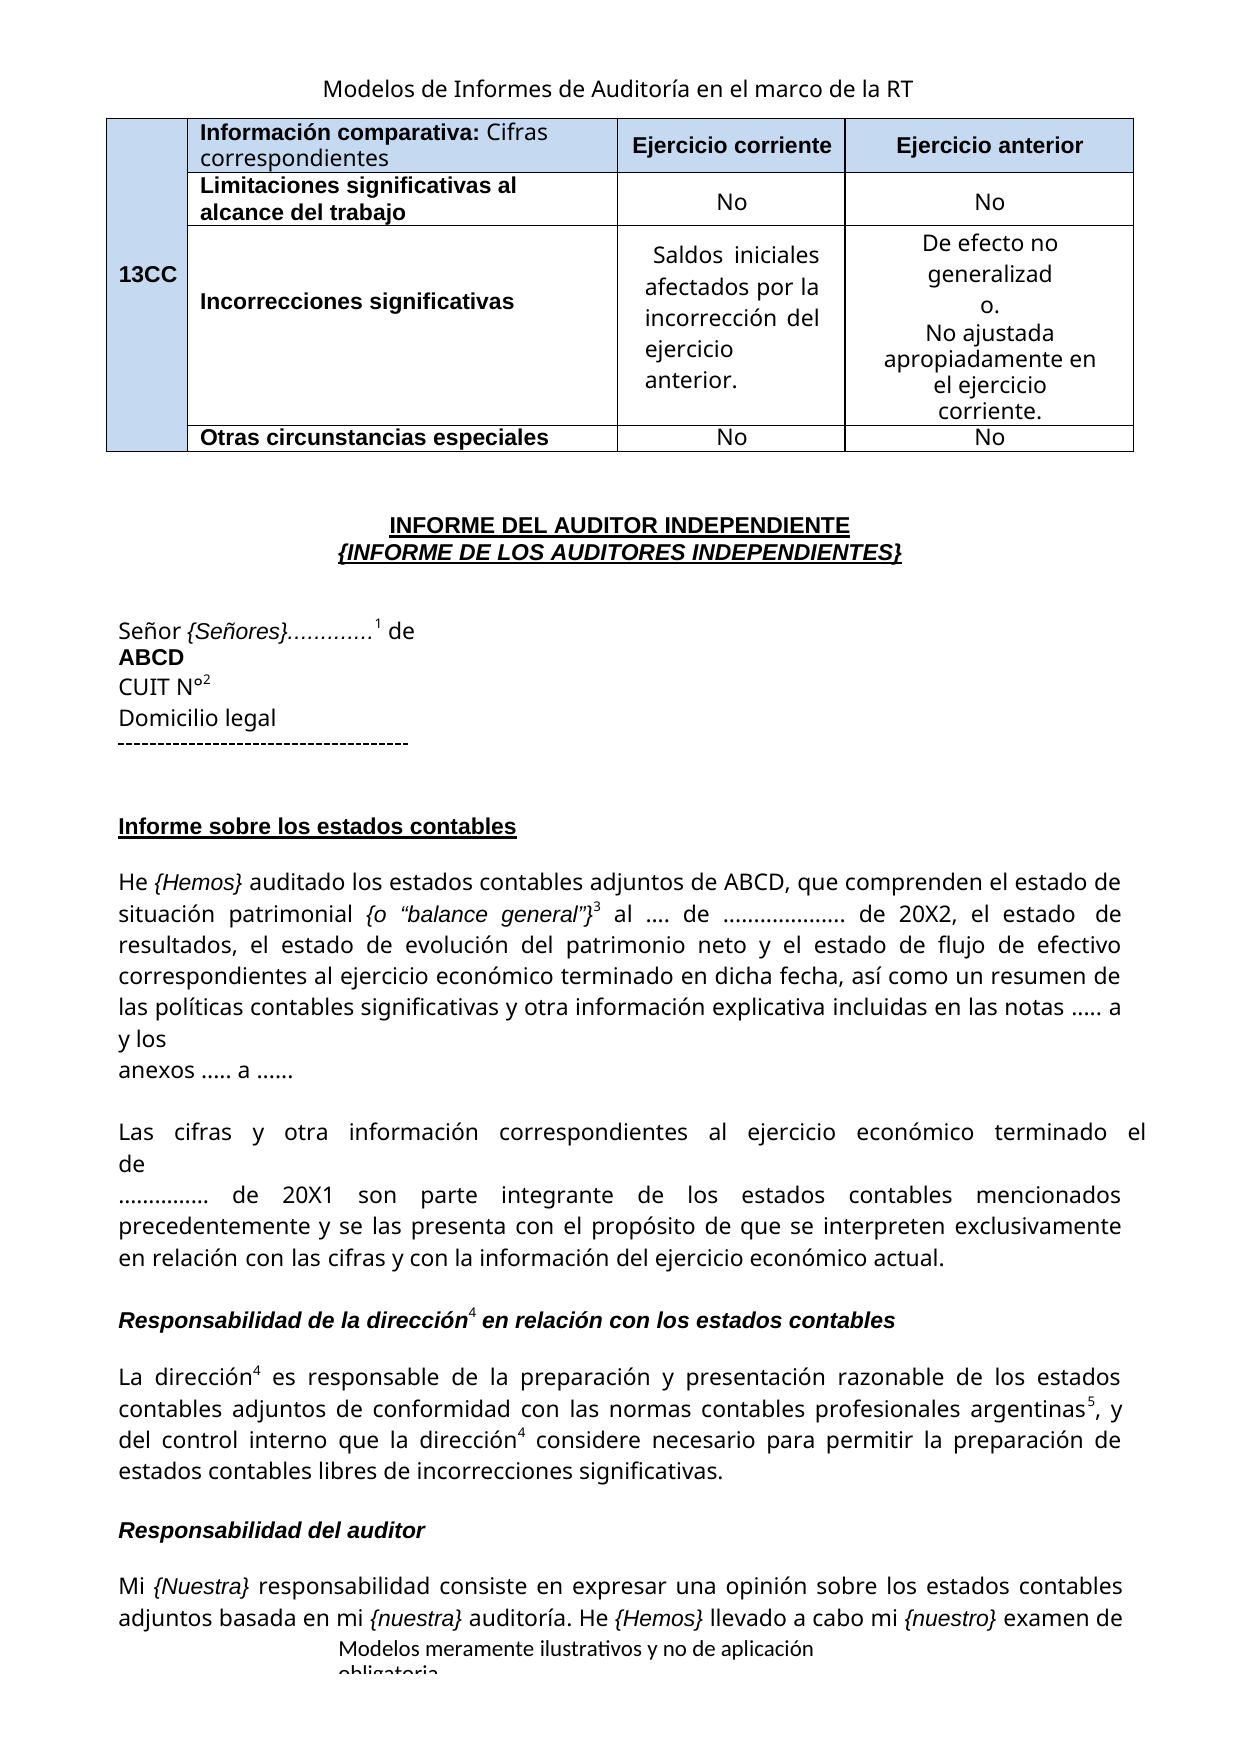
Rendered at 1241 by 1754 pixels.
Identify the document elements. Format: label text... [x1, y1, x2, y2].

subtitle {INFORME DE LOS AUDITORES INDEPENDIENTES} [263, 539, 976, 565]
table_cell De efecto no generalizado. No ajustada apropiadamente en el ejercicio corriente. [846, 226, 1133, 425]
text …………… de 20X1 son parte integrante de los estados contables mencionados precedentemente y se las presenta con el propósito de que se interpreten exclusivamente en relación con las cifras y con la información del ejercicio económico actual. [118, 1179, 1123, 1273]
text Señor {Señores} 1 de [118, 618, 1146, 644]
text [118, 1570, 1123, 1633]
subtitle Informe sobre los estados contables [118, 813, 1146, 839]
table_header Ejercicio corriente [618, 119, 844, 172]
table_cell Saldos iniciales afectados por la incorrección del ejercicio anterior. [618, 226, 844, 425]
subtitle Responsabilidad de la dirección4 en relación con los estados contables [118, 1303, 1146, 1335]
text ABCD [118, 644, 1146, 671]
table_header Ejercicio anterior [846, 119, 1133, 172]
table_header Información comparativa: Cifras correspondientes [188, 119, 617, 172]
table_cell No [618, 173, 844, 225]
table_cell Limitaciones significativas al alcance del trabajo [188, 173, 617, 225]
table_header 13CC [107, 119, 187, 451]
subtitle Responsabilidad del auditor [118, 1517, 1146, 1544]
text CUIT N°2 [118, 671, 1146, 702]
text anexos ..... a ...... [118, 1054, 1146, 1085]
table_cell No [618, 426, 844, 451]
table_cell No [846, 426, 1133, 451]
table_cell Otras circunstancias especiales [188, 426, 617, 451]
text La dirección4 es responsable de la preparación y presentación razonable de los estados contables adjuntos de conformidad con las normas contables profesionales argentinas5, y del control interno que la dirección4 considere necesario para permitir la preparación de estados contables libres de incorrecciones significativas. [118, 1361, 1122, 1486]
text Domicilio legal [118, 702, 1146, 733]
text He {Hemos} auditado los estados contables adjuntos de ABCD, que comprenden el estado de situación patrimonial {o “balance general”}3 al …. de .................... de 20X2, el estado de resultados, el estado de evolución del patrimonio neto y el estado de flujo de efectivo correspondientes al ejercicio económico terminado en dicha fecha, así como un resumen de las políticas contables significativas y otra información explicativa incluidas en las notas ..... a y los [118, 866, 1122, 1054]
table_cell Incorrecciones significativas [188, 226, 617, 425]
text Las cifras y otra información correspondientes al ejercicio económico terminado el de [118, 1116, 1146, 1179]
table_cell No [846, 173, 1133, 225]
subtitle INFORME DEL AUDITOR INDEPENDIENTE [263, 512, 976, 539]
